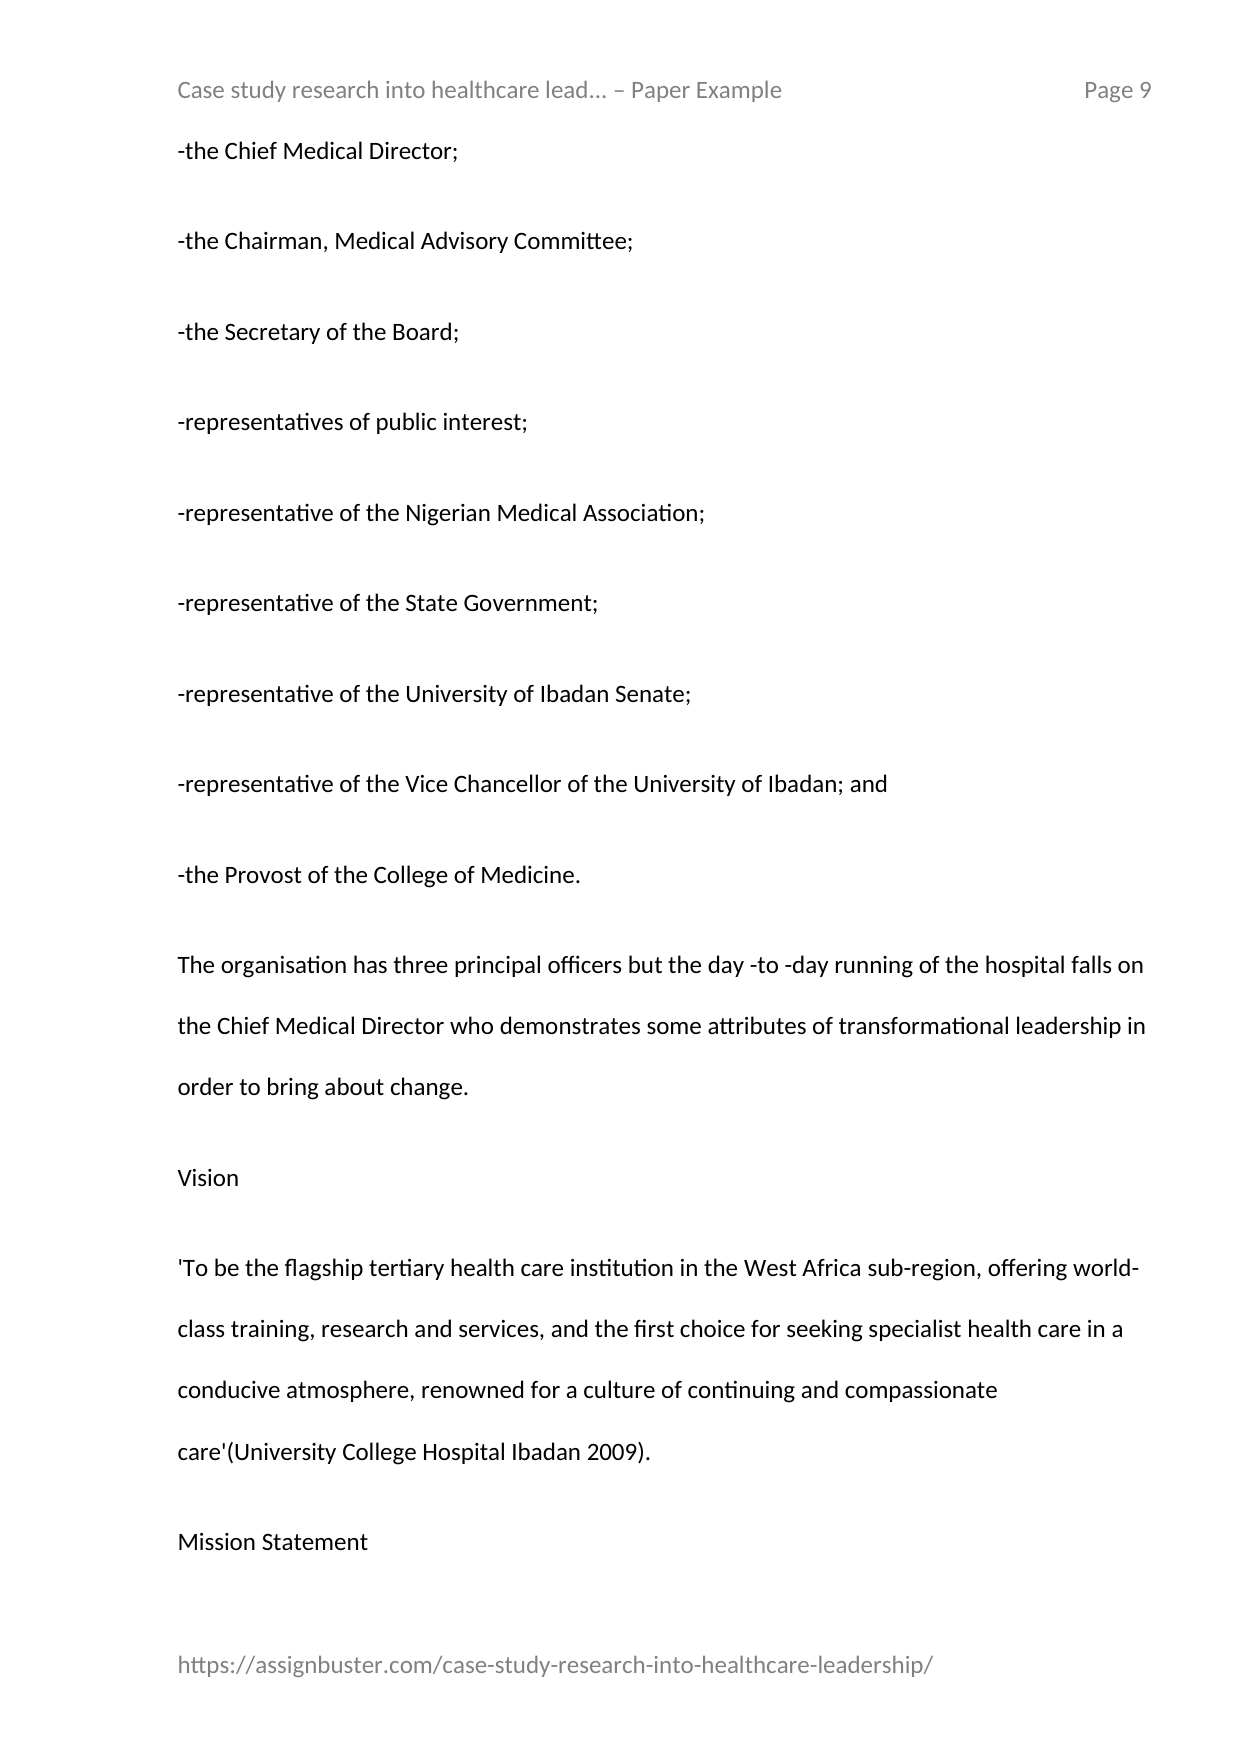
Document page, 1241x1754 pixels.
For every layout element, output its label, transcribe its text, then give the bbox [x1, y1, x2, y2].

text -representatives of public interest; [177, 406, 1152, 437]
text 'To be the flagship tertiary health care institution in the West Africa sub-region, offering world-class training, research and services, and the first choice for seeking specialist health care in a conducive atmosphere, renowned for a culture of continuing and compassionate care'(University College Hospital Ibadan 2009). [177, 1253, 1152, 1466]
text Vision [177, 1162, 1152, 1193]
text -the Provost of the College of Medicine. [177, 859, 1152, 889]
text -the Chairman, Medical Advisory Committee; [177, 225, 1152, 256]
text Mission Statement [177, 1526, 1152, 1557]
text The organisation has three principal officers but the day -to -day running of the hospital falls on the Chief Medical Director who demonstrates some attributes of transformational leadership in order to bring about change. [177, 949, 1152, 1102]
text -representative of the Nigerian Medical Association; [177, 497, 1152, 527]
text -the Chief Medical Director; [177, 135, 1152, 165]
text -the Secretary of the Board; [177, 316, 1152, 346]
text -representative of the Vice Chancellor of the University of Ibadan; and [177, 768, 1152, 799]
text -representative of the University of Ibadan Senate; [177, 678, 1152, 708]
text -representative of the State Government; [177, 587, 1152, 618]
